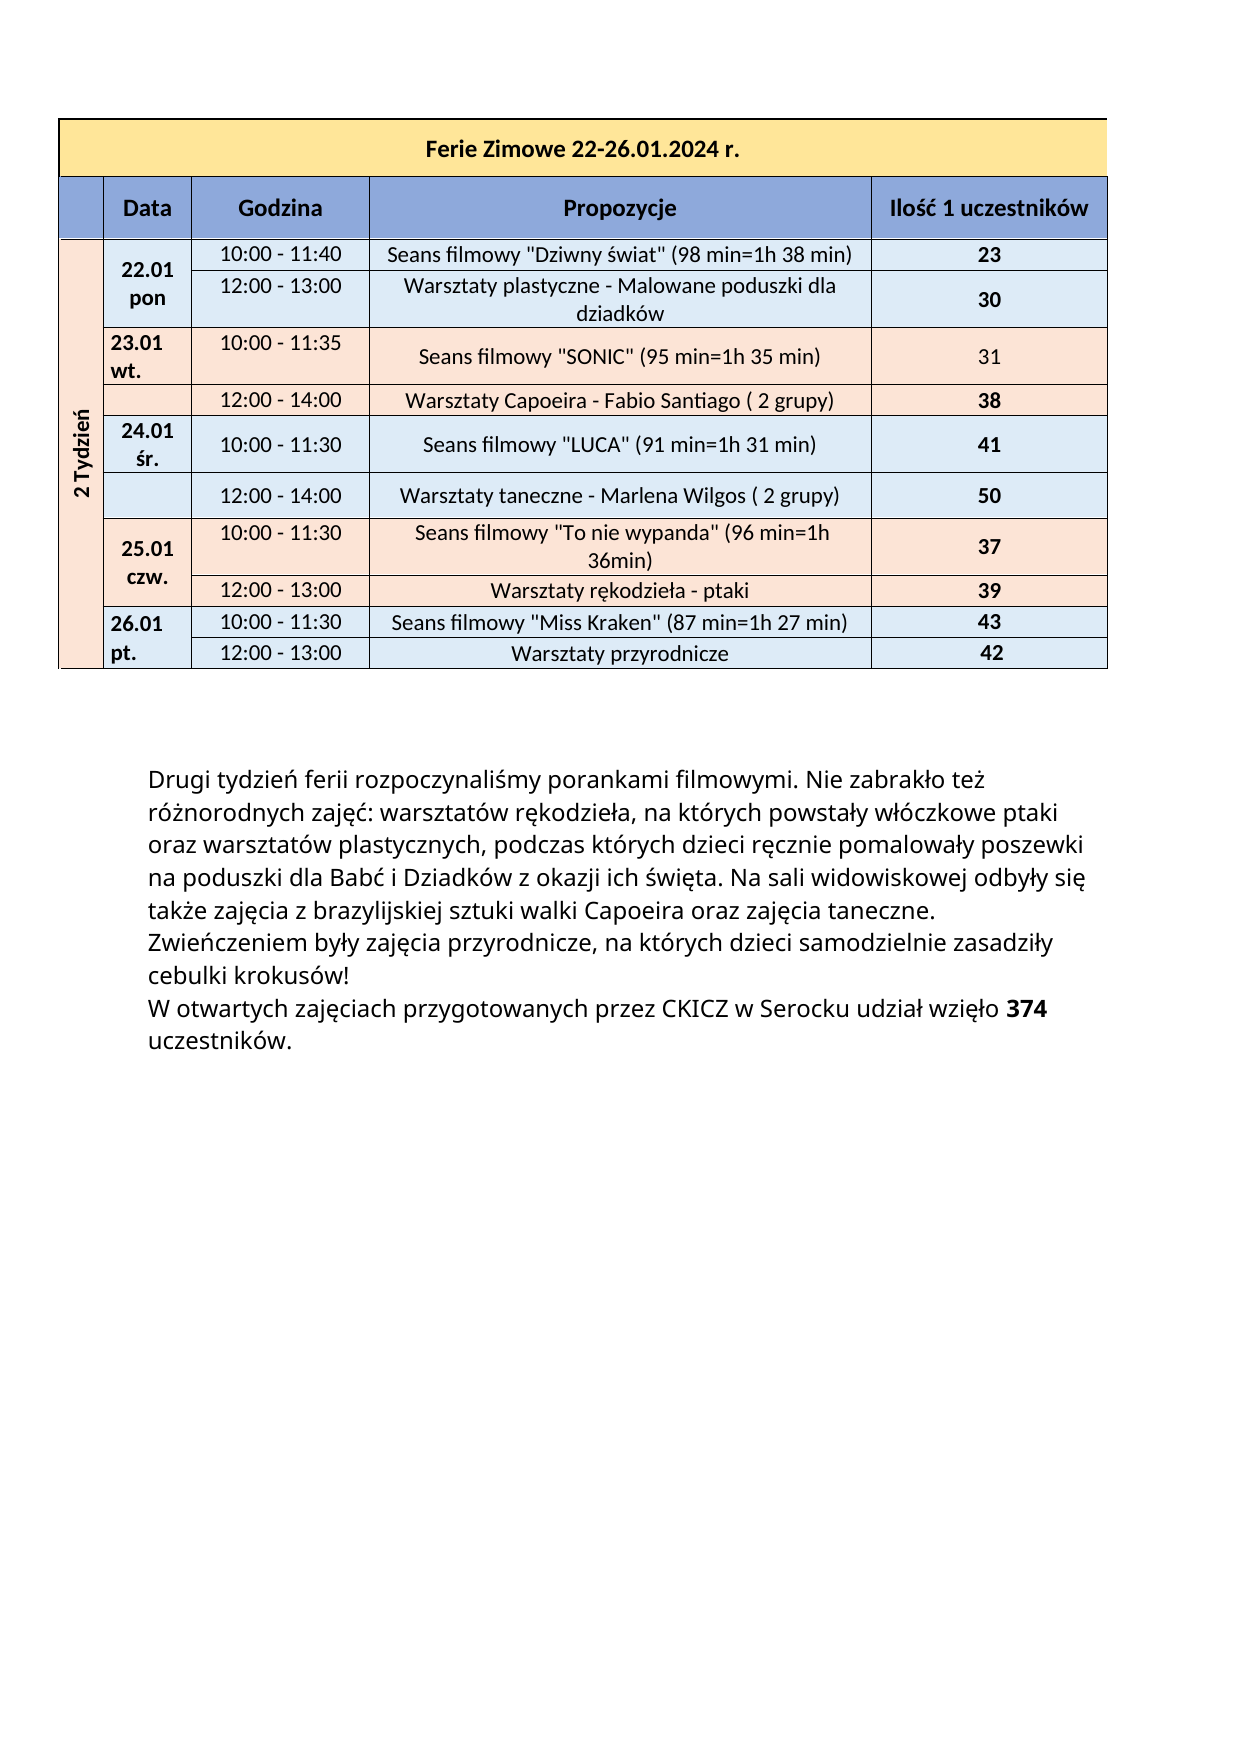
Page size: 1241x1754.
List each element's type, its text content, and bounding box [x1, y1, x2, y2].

table_cell Warsztaty rękodzieła - ptaki [370, 576, 871, 606]
table_cell 31 [872, 328, 1107, 384]
table_cell Warsztaty przyrodnicze [370, 638, 871, 668]
table_cell Warsztaty plastyczne - Malowane poduszki dla dziadków [370, 271, 871, 327]
table_cell Seans filmowy "SONIC" (95 min=1h 35 min) [370, 328, 871, 384]
table_cell [104, 473, 191, 517]
table_cell Godzina [192, 177, 369, 238]
table_cell 38 [872, 385, 1107, 415]
table_cell 39 [872, 576, 1107, 606]
table_cell 12:00 - 14:00 [192, 385, 369, 415]
table_header Ferie Zimowe 22-26.01.2024 r. [60, 120, 1107, 176]
table_cell Seans filmowy "Dziwny świat" (98 min=1h 38 min) [370, 240, 871, 270]
table_cell 24.01 śr. [104, 416, 191, 472]
text Drugi tydzień ferii rozpoczynaliśmy porankami filmowymi. Nie zabrakło też różnorodnych zajęć: warsztatów rękodzieła, na których powstały włóczkowe ptaki oraz warsztatów plastycznych, podczas których dzieci ręcznie pomalowały poszewki na poduszki dla Babć i Dziadków z okazji ich święta. Na sali widowiskowej odbyły się także zajęcia z brazylijskiej sztuki walki Capoeira oraz zajęcia taneczne. Zwieńczeniem były zajęcia przyrodnicze, na których dzieci samodzielnie zasadziły cebulki krokusów! [148, 763, 1093, 991]
table_cell [59, 177, 103, 238]
table_cell Seans filmowy "To nie wypanda" (96 min=1h 36min) [370, 519, 871, 574]
table_cell 12:00 - 13:00 [192, 576, 369, 606]
table_cell 10:00 - 11:30 [192, 416, 369, 472]
table_cell 2 Tydzień [59, 239, 103, 668]
table_cell 23.01 wt. [104, 328, 191, 384]
table_cell 10:00 - 11:40 [192, 240, 369, 270]
table_cell 23 [872, 240, 1107, 270]
table_cell 12:00 - 14:00 [192, 473, 369, 517]
table_cell Data [104, 177, 191, 238]
table_cell 50 [872, 473, 1107, 517]
table_cell 26.01 pt. [104, 607, 191, 668]
table_cell Propozycje [370, 177, 871, 238]
table_cell Warsztaty taneczne - Marlena Wilgos ( 2 grupy) [370, 473, 871, 517]
table_cell 42 [872, 638, 1107, 668]
table_cell 10:00 - 11:30 [192, 607, 369, 637]
table_cell Seans filmowy "Miss Kraken" (87 min=1h 27 min) [370, 607, 871, 637]
table_cell 37 [872, 519, 1107, 574]
table_cell Seans filmowy "LUCA" (91 min=1h 31 min) [370, 416, 871, 472]
text W otwartych zajęciach przygotowanych przez CKICZ w Serocku udział wzięło 374 uczestników. [148, 991, 1093, 1057]
table_cell 10:00 - 11:35 [192, 328, 369, 384]
table_cell 12:00 - 13:00 [192, 638, 369, 668]
table_cell 30 [872, 271, 1107, 327]
table_cell 22.01 pon [104, 240, 191, 327]
table_cell 10:00 - 11:30 [192, 519, 369, 574]
table_cell 43 [872, 607, 1107, 637]
table_cell 12:00 - 13:00 [192, 271, 369, 327]
table_cell Warsztaty Capoeira - Fabio Santiago ( 2 grupy) [370, 385, 871, 415]
table_cell [104, 385, 191, 415]
table_cell 25.01 czw. [104, 519, 191, 606]
table_cell 41 [872, 416, 1107, 472]
table_cell Ilość 1 uczestników [872, 177, 1107, 238]
